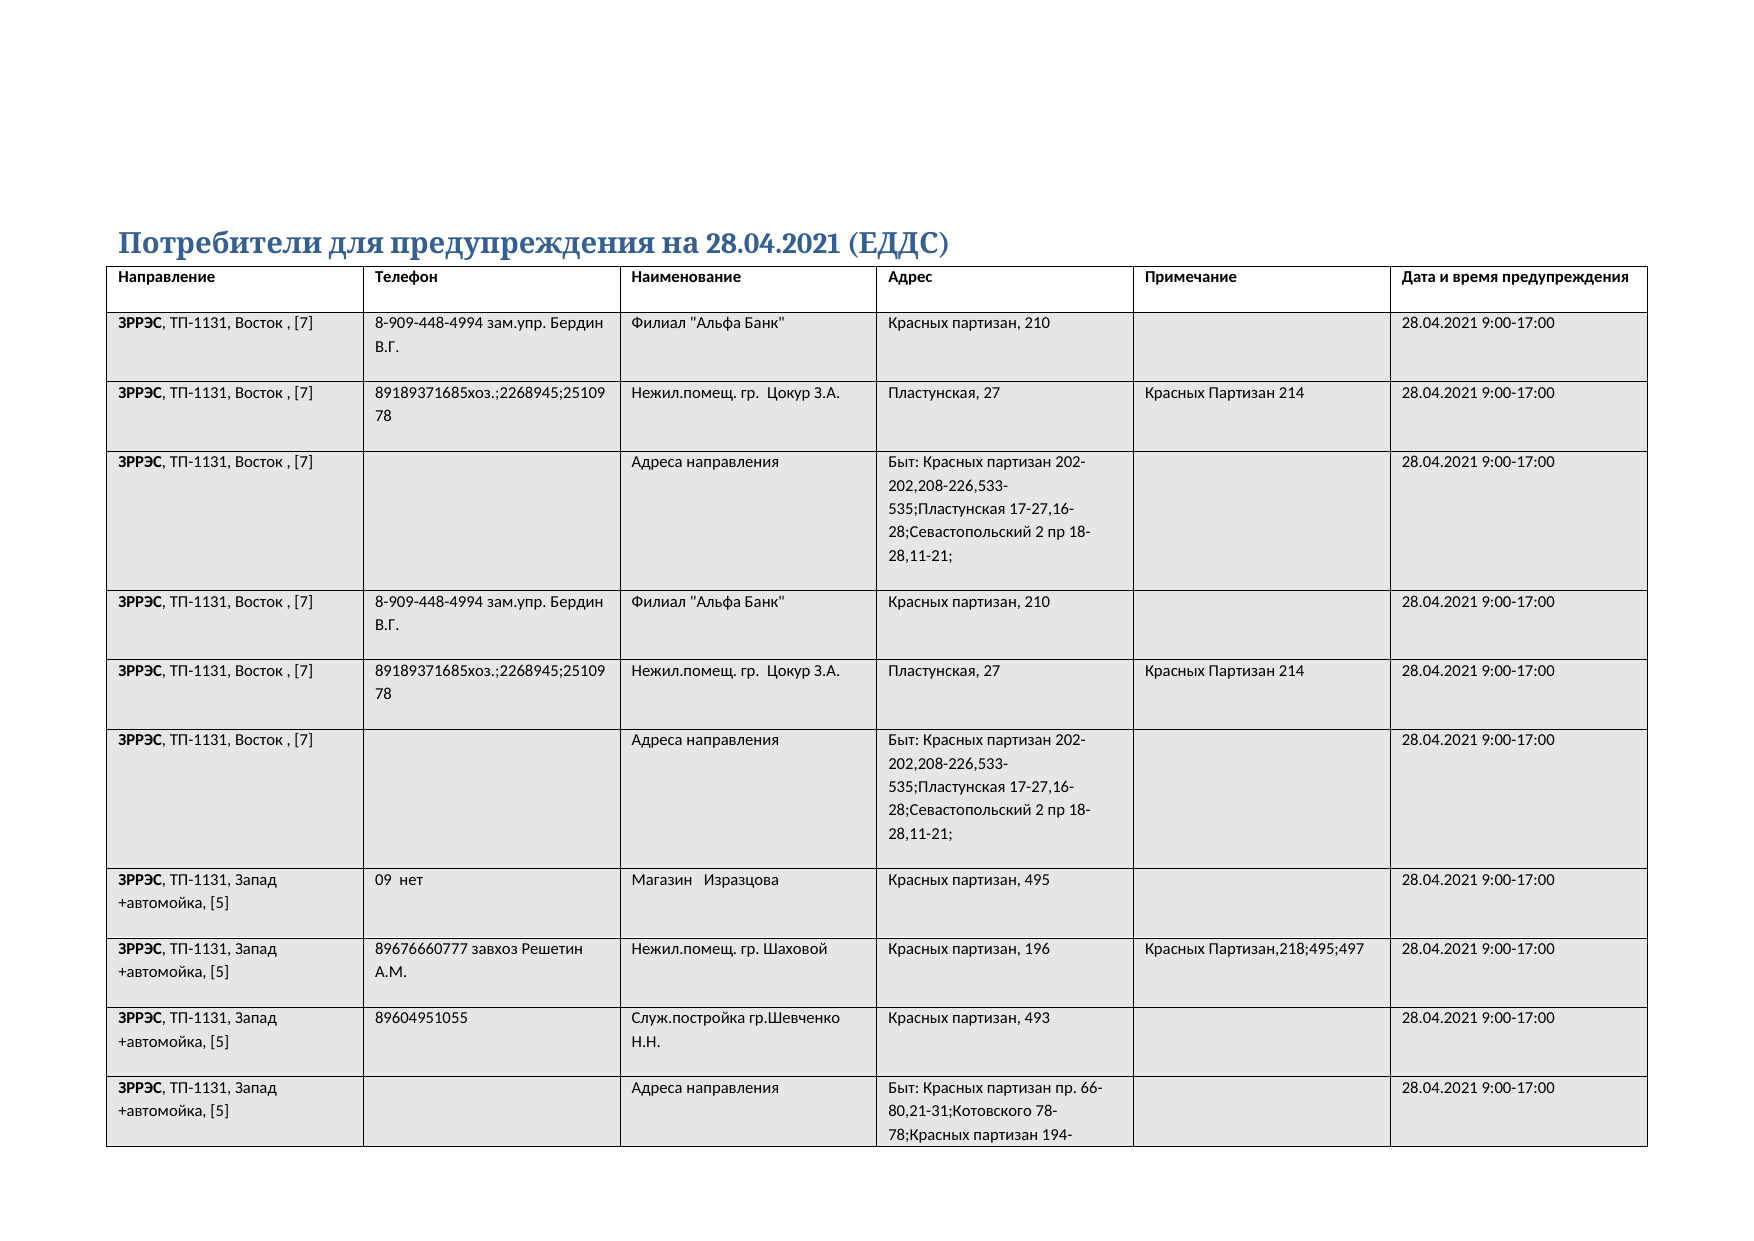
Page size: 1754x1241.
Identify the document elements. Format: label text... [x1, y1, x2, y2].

table_cell ЗРРЭС, ТП-1131, Восток , [7] [107, 660, 363, 729]
table_cell [1134, 313, 1390, 381]
table_cell [364, 452, 620, 590]
table_cell ЗРРЭС, ТП-1131, Восток , [7] [107, 452, 363, 590]
table_cell 89189371685хоз.;2268945;2510978 [364, 382, 620, 451]
table_cell 28.04.2021 9:00-17:00 [1391, 591, 1647, 659]
table_cell 28.04.2021 9:00-17:00 [1391, 313, 1647, 381]
subtitle Потребители для предупреждения на 28.04.2021 (ЕДДС) [118, 227, 1636, 261]
table_cell Пластунская, 27 [877, 382, 1133, 451]
table_cell Красных партизан, 210 [877, 591, 1133, 659]
table_cell ЗРРЭС, ТП-1131, Запад +автомойка, [5] [107, 939, 363, 1007]
table_cell Нежил.помещ. гр. Цокур З.А. [621, 382, 876, 451]
table_cell Красных партизан, 196 [877, 939, 1133, 1007]
table_cell Адреса направления [621, 1077, 876, 1146]
table_cell ЗРРЭС, ТП-1131, Восток , [7] [107, 591, 363, 659]
table_cell [1134, 452, 1390, 590]
table_cell 28.04.2021 9:00-17:00 [1391, 939, 1647, 1007]
table_cell [1134, 730, 1390, 868]
table_cell [1134, 1008, 1390, 1076]
table_cell Быт: Красных партизан 202-202,208-226,533-535;Пластунская 17-27,16-28;Севастопольский 2 пр 18-28,11-21; [877, 730, 1133, 868]
table_cell ЗРРЭС, ТП-1131, Запад +автомойка, [5] [107, 1008, 363, 1076]
table_cell 8-909-448-4994 зам.упр. Бердин В.Г. [364, 313, 620, 381]
table_cell Красных Партизан 214 [1134, 382, 1390, 451]
table_cell Адреса направления [621, 452, 876, 590]
table_cell ЗРРЭС, ТП-1131, Восток , [7] [107, 730, 363, 868]
table_cell Служ.постройка гр.Шевченко Н.Н. [621, 1008, 876, 1076]
table_cell [1134, 1077, 1390, 1146]
table_cell ЗРРЭС, ТП-1131, Запад +автомойка, [5] [107, 869, 363, 937]
table_cell Нежил.помещ. гр. Шаховой [621, 939, 876, 1007]
table_cell 28.04.2021 9:00-17:00 [1391, 660, 1647, 729]
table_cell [1391, 1077, 1647, 1146]
table_cell Филиал "Альфа Банк" [621, 313, 876, 381]
table_cell Пластунская, 27 [877, 660, 1133, 729]
table_cell 28.04.2021 9:00-17:00 [1391, 1008, 1647, 1076]
table_cell ЗРРЭС, ТП-1131, Восток , [7] [107, 382, 363, 451]
table_header Телефон [364, 267, 620, 312]
table_cell Красных Партизан,218;495;497 [1134, 939, 1390, 1007]
table_cell Быт: Красных партизан 202-202,208-226,533-535;Пластунская 17-27,16-28;Севастопольский 2 пр 18-28,11-21; [877, 452, 1133, 590]
table_cell Филиал "Альфа Банк" [621, 591, 876, 659]
table_cell [364, 1077, 620, 1146]
table_cell Красных партизан, 210 [877, 313, 1133, 381]
table_header Адрес [877, 267, 1133, 312]
table_cell Красных Партизан 214 [1134, 660, 1390, 729]
table_header Направление [107, 267, 363, 312]
table_cell 09 нет [364, 869, 620, 937]
table_cell [1134, 591, 1390, 659]
table_cell Красных партизан, 495 [877, 869, 1133, 937]
table_cell 8-909-448-4994 зам.упр. Бердин В.Г. [364, 591, 620, 659]
table_cell ЗРРЭС, ТП-1131, Восток , [7] [107, 313, 363, 381]
table_cell Красных партизан, 493 [877, 1008, 1133, 1076]
table_cell Магазин Изразцова [621, 869, 876, 937]
table_cell [1134, 869, 1390, 937]
table_cell 89676660777 завхоз Решетин А.М. [364, 939, 620, 1007]
table_cell [364, 730, 620, 868]
table_cell 28.04.2021 9:00-17:00 [1391, 382, 1647, 451]
table_cell 28.04.2021 9:00-17:00 [1391, 452, 1647, 590]
table_cell 89189371685хоз.;2268945;2510978 [364, 660, 620, 729]
table_cell Нежил.помещ. гр. Цокур З.А. [621, 660, 876, 729]
table_cell 28.04.2021 9:00-17:00 [1391, 730, 1647, 868]
table_cell 89604951055 [364, 1008, 620, 1076]
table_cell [107, 1077, 363, 1146]
table_header Примечание [1134, 267, 1390, 312]
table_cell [877, 1077, 1133, 1146]
table_cell 28.04.2021 9:00-17:00 [1391, 869, 1647, 937]
table_cell Адреса направления [621, 730, 876, 868]
table_header Наименование [621, 267, 876, 312]
table_header Дата и время предупреждения [1391, 267, 1647, 312]
